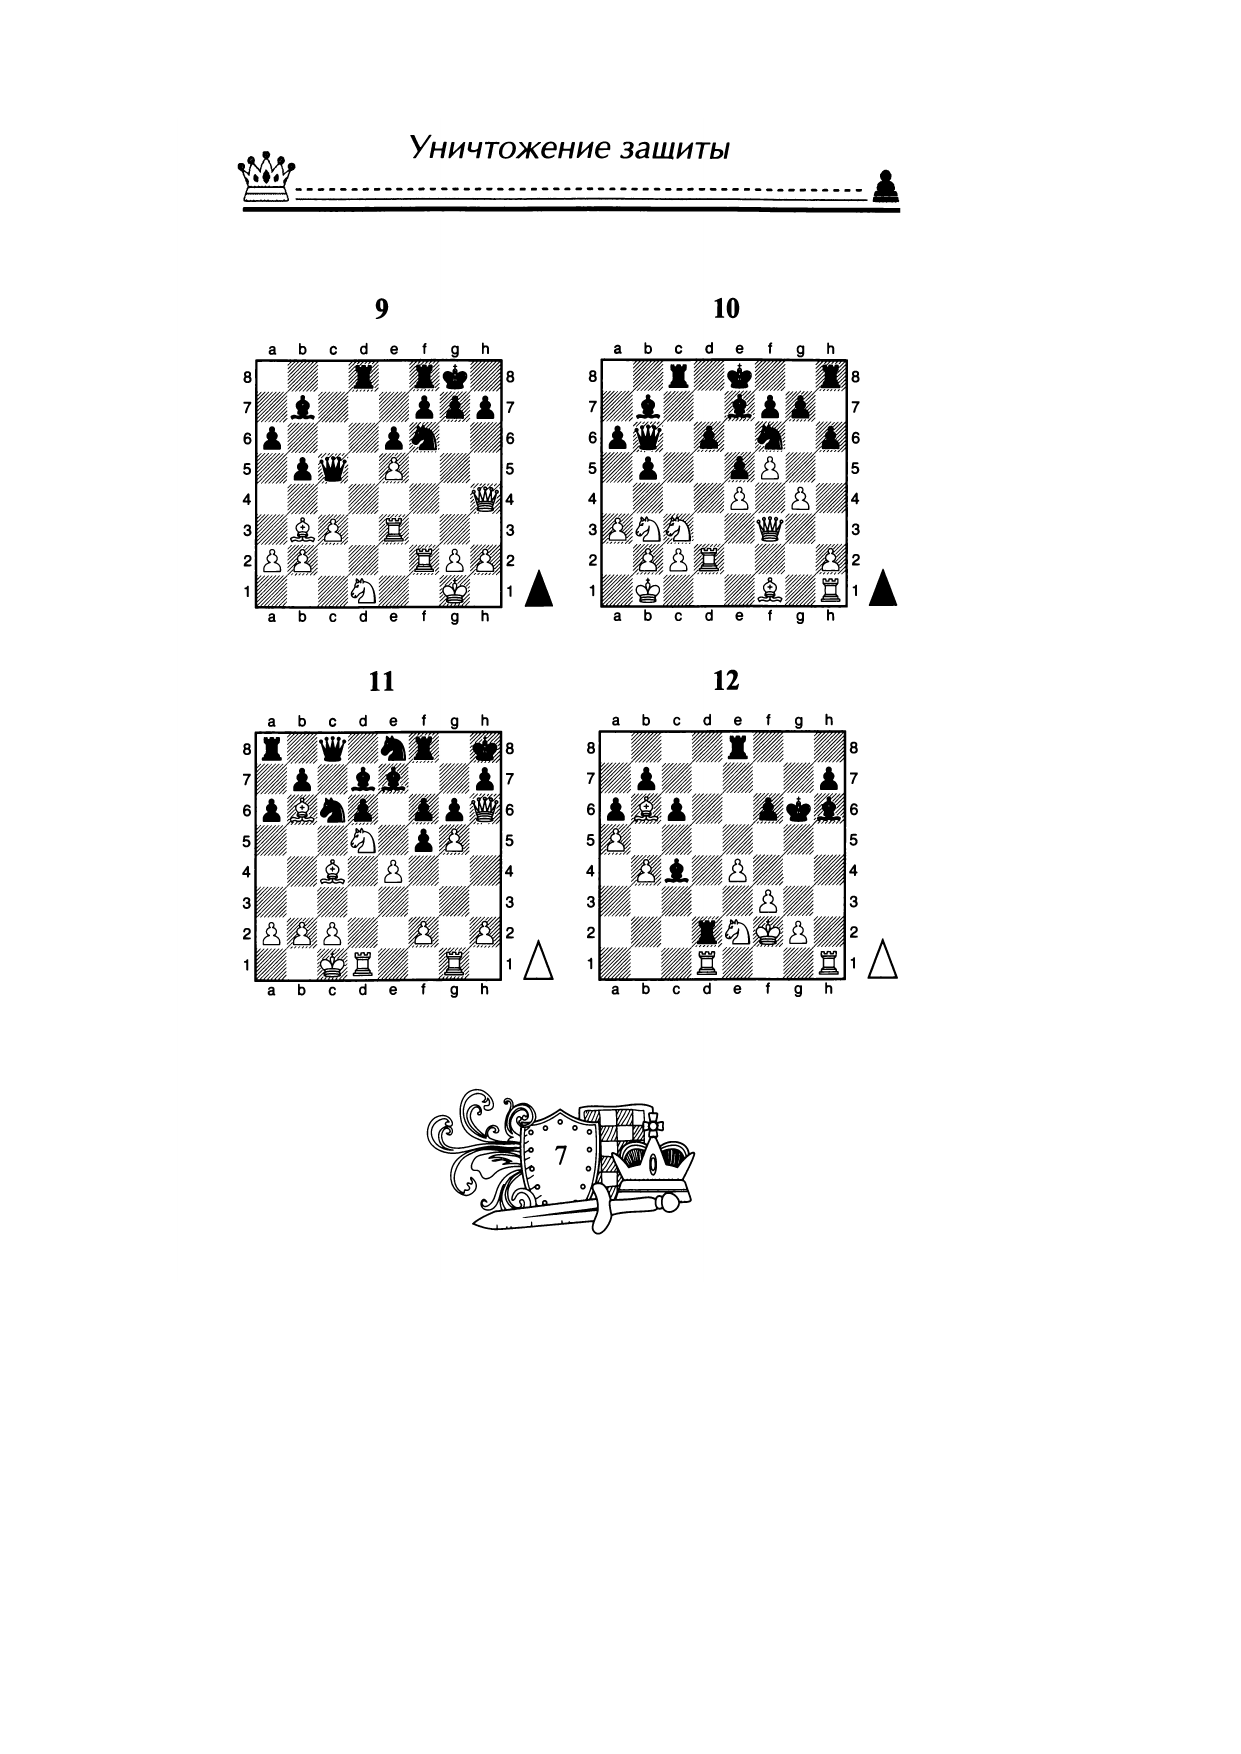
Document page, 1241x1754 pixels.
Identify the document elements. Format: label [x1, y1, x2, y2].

picture [177, 118, 967, 1282]
